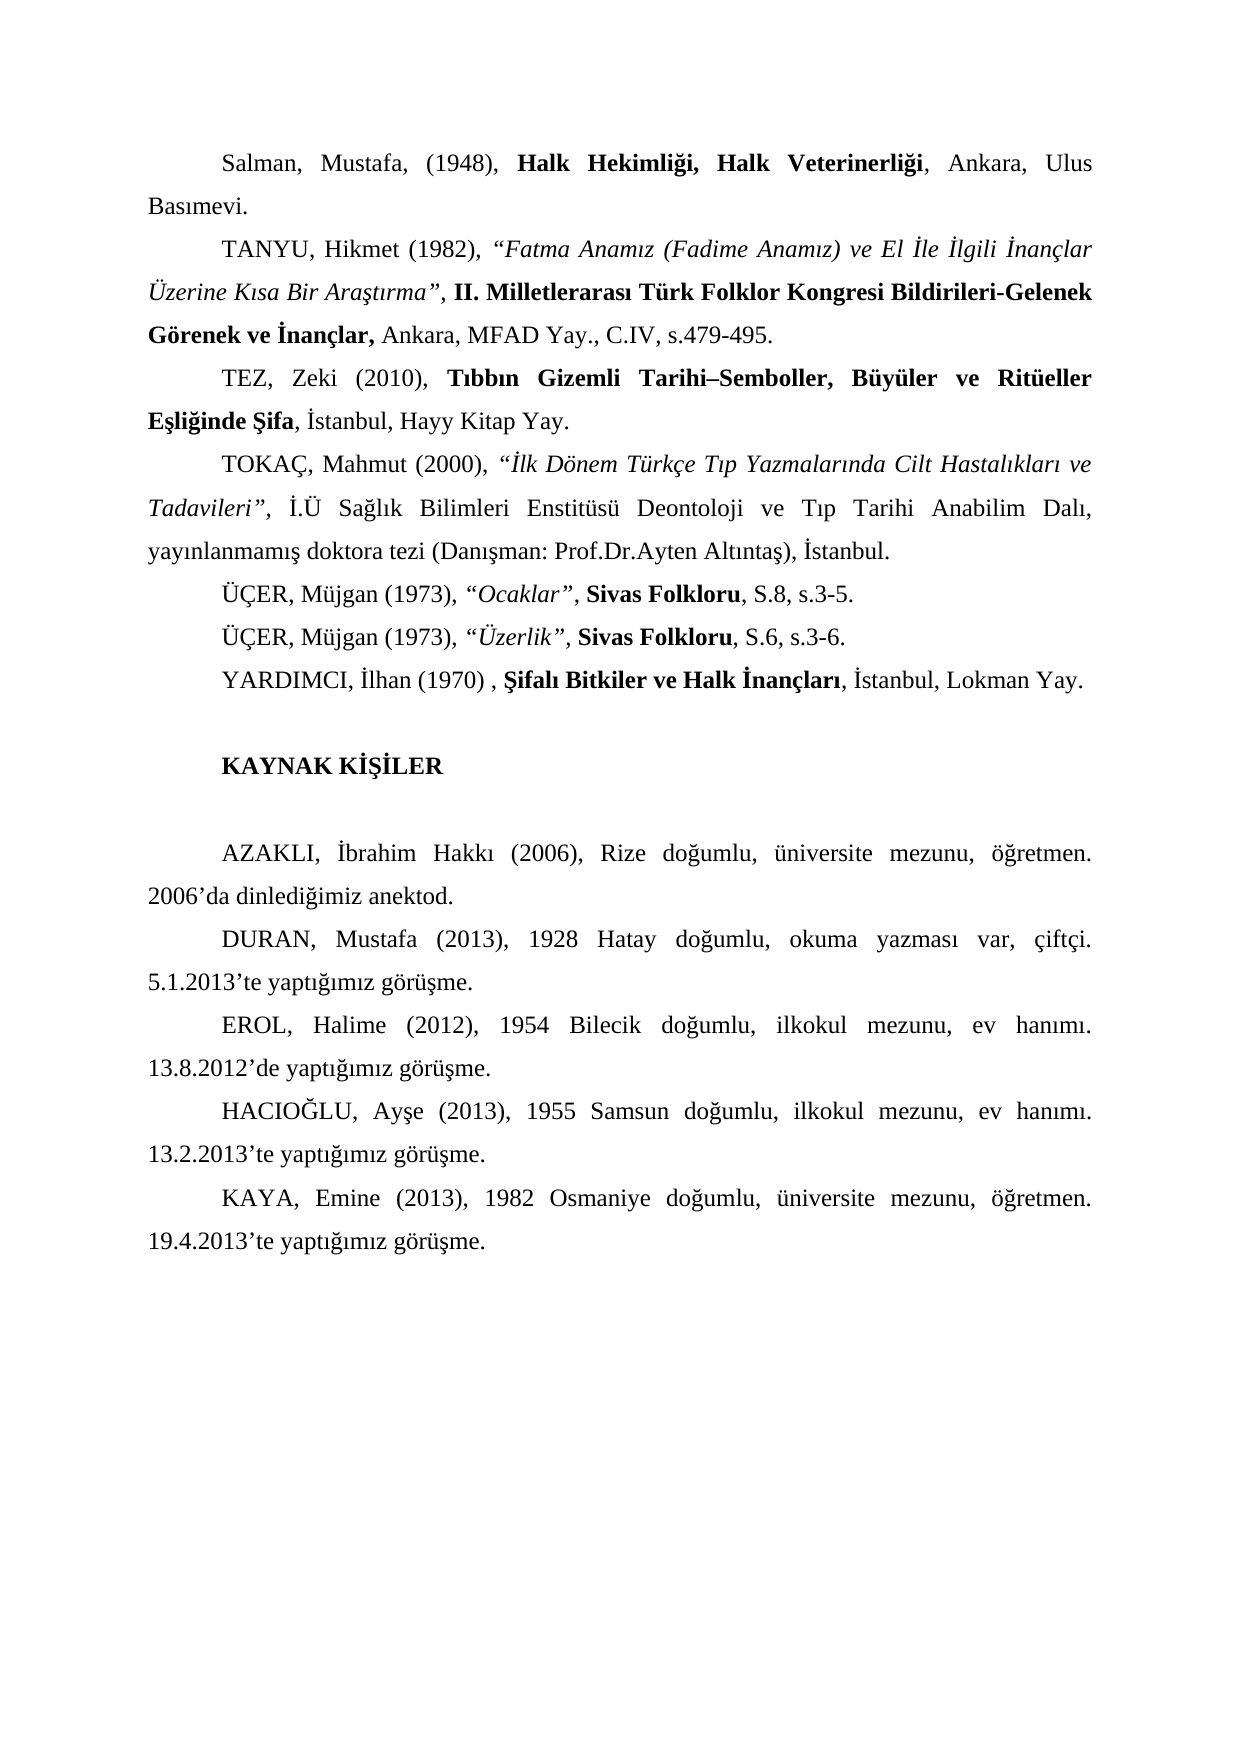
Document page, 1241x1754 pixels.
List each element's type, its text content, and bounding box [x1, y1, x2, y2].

text ÜÇER, Müjgan (1973), “Ocaklar”, Sivas Folkloru, S.8, s.3-5. [148, 579, 1093, 608]
text TEZ, Zeki (2010), Tıbbın Gizemli Tarihi–Semboller, Büyüler ve Ritüeller Eşliğinde Şifa, İstanbul, Hayy Kitap Yay. [148, 363, 1093, 435]
text YARDIMCI, İlhan (1970) , Şifalı Bitkiler ve Halk İnançları, İstanbul, Lokman Yay. [148, 665, 1093, 694]
text ÜÇER, Müjgan (1973), “Üzerlik”, Sivas Folkloru, S.6, s.3-6. [148, 622, 1093, 651]
text KAYNAK KİŞİLER [148, 751, 1093, 780]
text AZAKLI, İbrahim Hakkı (2006), Rize doğumlu, üniversite mezunu, öğretmen. 2006’da dinlediğimiz anektod. [148, 838, 1093, 909]
text TOKAÇ, Mahmut (2000), “İlk Dönem Türkçe Tıp Yazmalarında Cilt Hastalıkları ve Tadavileri”, İ.Ü Sağlık Bilimleri Enstitüsü Deontoloji ve Tıp Tarihi Anabilim Dalı, yayınlanmamış doktora tezi (Danışman: Prof.Dr.Ayten Altıntaş), İstanbul. [148, 449, 1093, 564]
text TANYU, Hikmet (1982), “Fatma Anamız (Fadime Anamız) ve El İle İlgili İnançlar Üzerine Kısa Bir Araştırma”, II. Milletlerarası Türk Folklor Kongresi Bildirileri-Gelenek Görenek ve İnançlar, Ankara, MFAD Yay., C.IV, s.479-495. [148, 234, 1093, 349]
text HACIOĞLU, Ayşe (2013), 1955 Samsun doğumlu, ilkokul mezunu, ev hanımı. 13.2.2013’te yaptığımız görüşme. [148, 1096, 1093, 1168]
text DURAN, Mustafa (2013), 1928 Hatay doğumlu, okuma yazması var, çiftçi. 5.1.2013’te yaptığımız görüşme. [148, 924, 1093, 996]
text KAYA, Emine (2013), 1982 Osmaniye doğumlu, üniversite mezunu, öğretmen. 19.4.2013’te yaptığımız görüşme. [148, 1183, 1093, 1254]
text EROL, Halime (2012), 1954 Bilecik doğumlu, ilkokul mezunu, ev hanımı. 13.8.2012’de yaptığımız görüşme. [148, 1010, 1093, 1082]
text Salman, Mustafa, (1948), Halk Hekimliği, Halk Veterinerliği, Ankara, Ulus Basımevi. [148, 148, 1093, 219]
